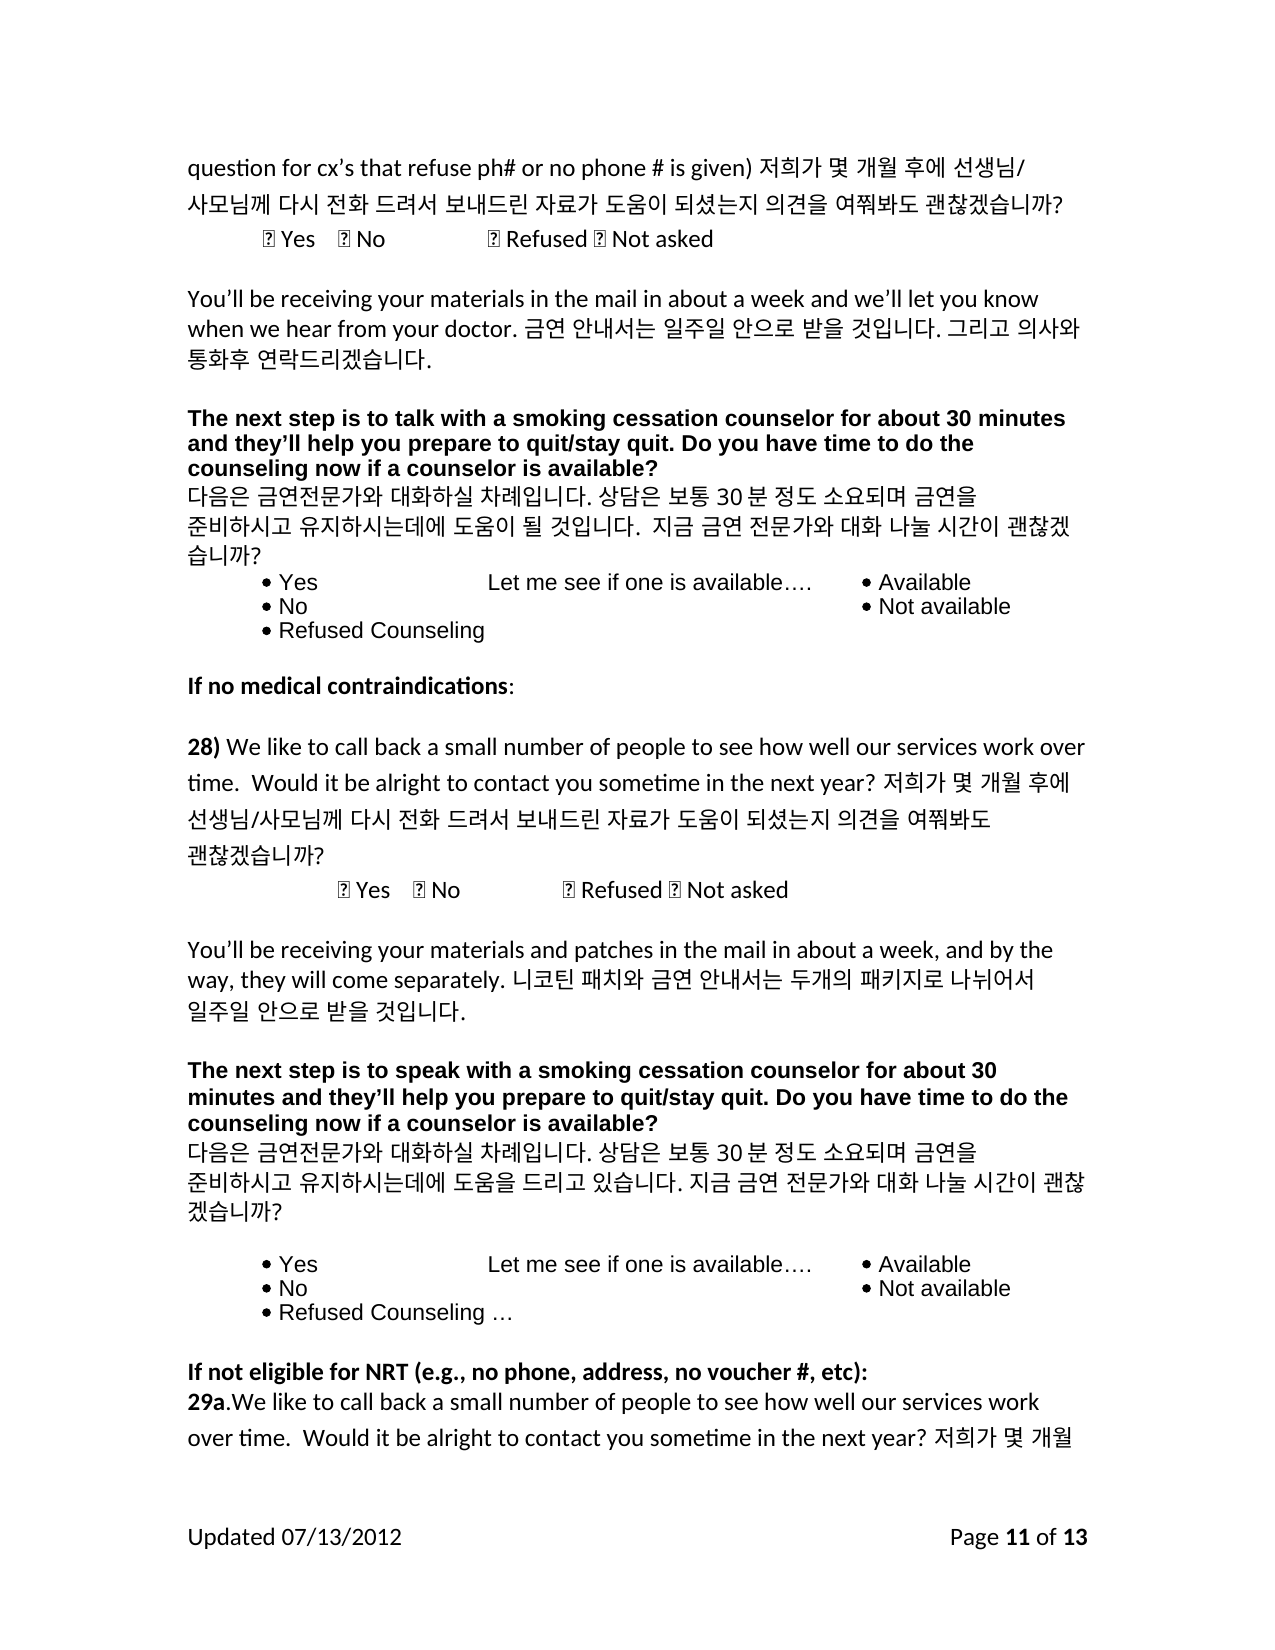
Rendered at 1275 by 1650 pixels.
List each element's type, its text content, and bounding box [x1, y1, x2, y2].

text Refused Counseling [187, 619, 1087, 644]
text 28) We like to call back a small number of people to see how well our services work over time. Would it be alright to contact you sometime in the next year? 저희가 몇 개월 후에 선생님/사모님께 다시 전화 드려서 보내드린 자료가 도움이 되셨는지 의견을 여쭤봐도 괜찮겠습니까? [187, 731, 1087, 871]
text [187, 150, 1087, 220]
text Yes Let me see if one is available…. Available [187, 571, 1087, 595]
text 다음은 금연전문가와 대화하실 차례입니다. 상담은 보통 30분 정도 소요되며 금연을 준비하시고 유지하시는데에 도움이 될 것입니다. 지금 금연 전문가와 대화 나눌 시간이 괜찮겠습니까? [187, 481, 1087, 571]
text  Yes  No  Refused  Not asked [337, 875, 1087, 905]
text Refused Counseling … [187, 1301, 1087, 1326]
text If not eligible for NRT (e.g., no phone, address, no voucher #, etc): [187, 1356, 1087, 1387]
text Yes Let me see if one is available…. Available [187, 1253, 1087, 1277]
text No Not available [187, 595, 1087, 619]
text 다음은 금연전문가와 대화하실 차례입니다. 상담은 보통 30분 정도 소요되며 금연을 준비하시고 유지하시는데에 도움을 드리고 있습니다. 지금 금연 전문가와 대화 나눌 시간이 괜찮겠습니까? [187, 1137, 1087, 1227]
text The next step is to speak with a smoking cessation counselor for about 30 minutes and they’ll help you prepare to quit/stay quit. Do you have time to do the counseling now if a counselor is available? [187, 1057, 1087, 1137]
text The next step is to talk with a smoking cessation counselor for about 30 minutes and they’ll help you prepare to quit/stay quit. Do you have time to do the counseling now if a counselor is available? [187, 407, 1087, 481]
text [187, 1387, 1087, 1454]
text  Yes  No  Refused  Not asked [187, 223, 1087, 254]
text You’ll be receiving your materials and patches in the mail in about a week, and by the way, they will come separately. 니코틴 패치와 금연 안내서는 두개의 패키지로 나뉘어서 일주일 안으로 받을 것입니다. [187, 936, 1087, 1027]
text No Not available [187, 1277, 1087, 1301]
text You’ll be receiving your materials in the mail in about a week and we’ll let you know when we hear from your doctor. 금연 안내서는 일주일 안으로 받을 것입니다. 그리고 의사와 통화후 연락드리겠습니다. [187, 284, 1087, 376]
text If no medical contraindications: [187, 670, 1087, 701]
